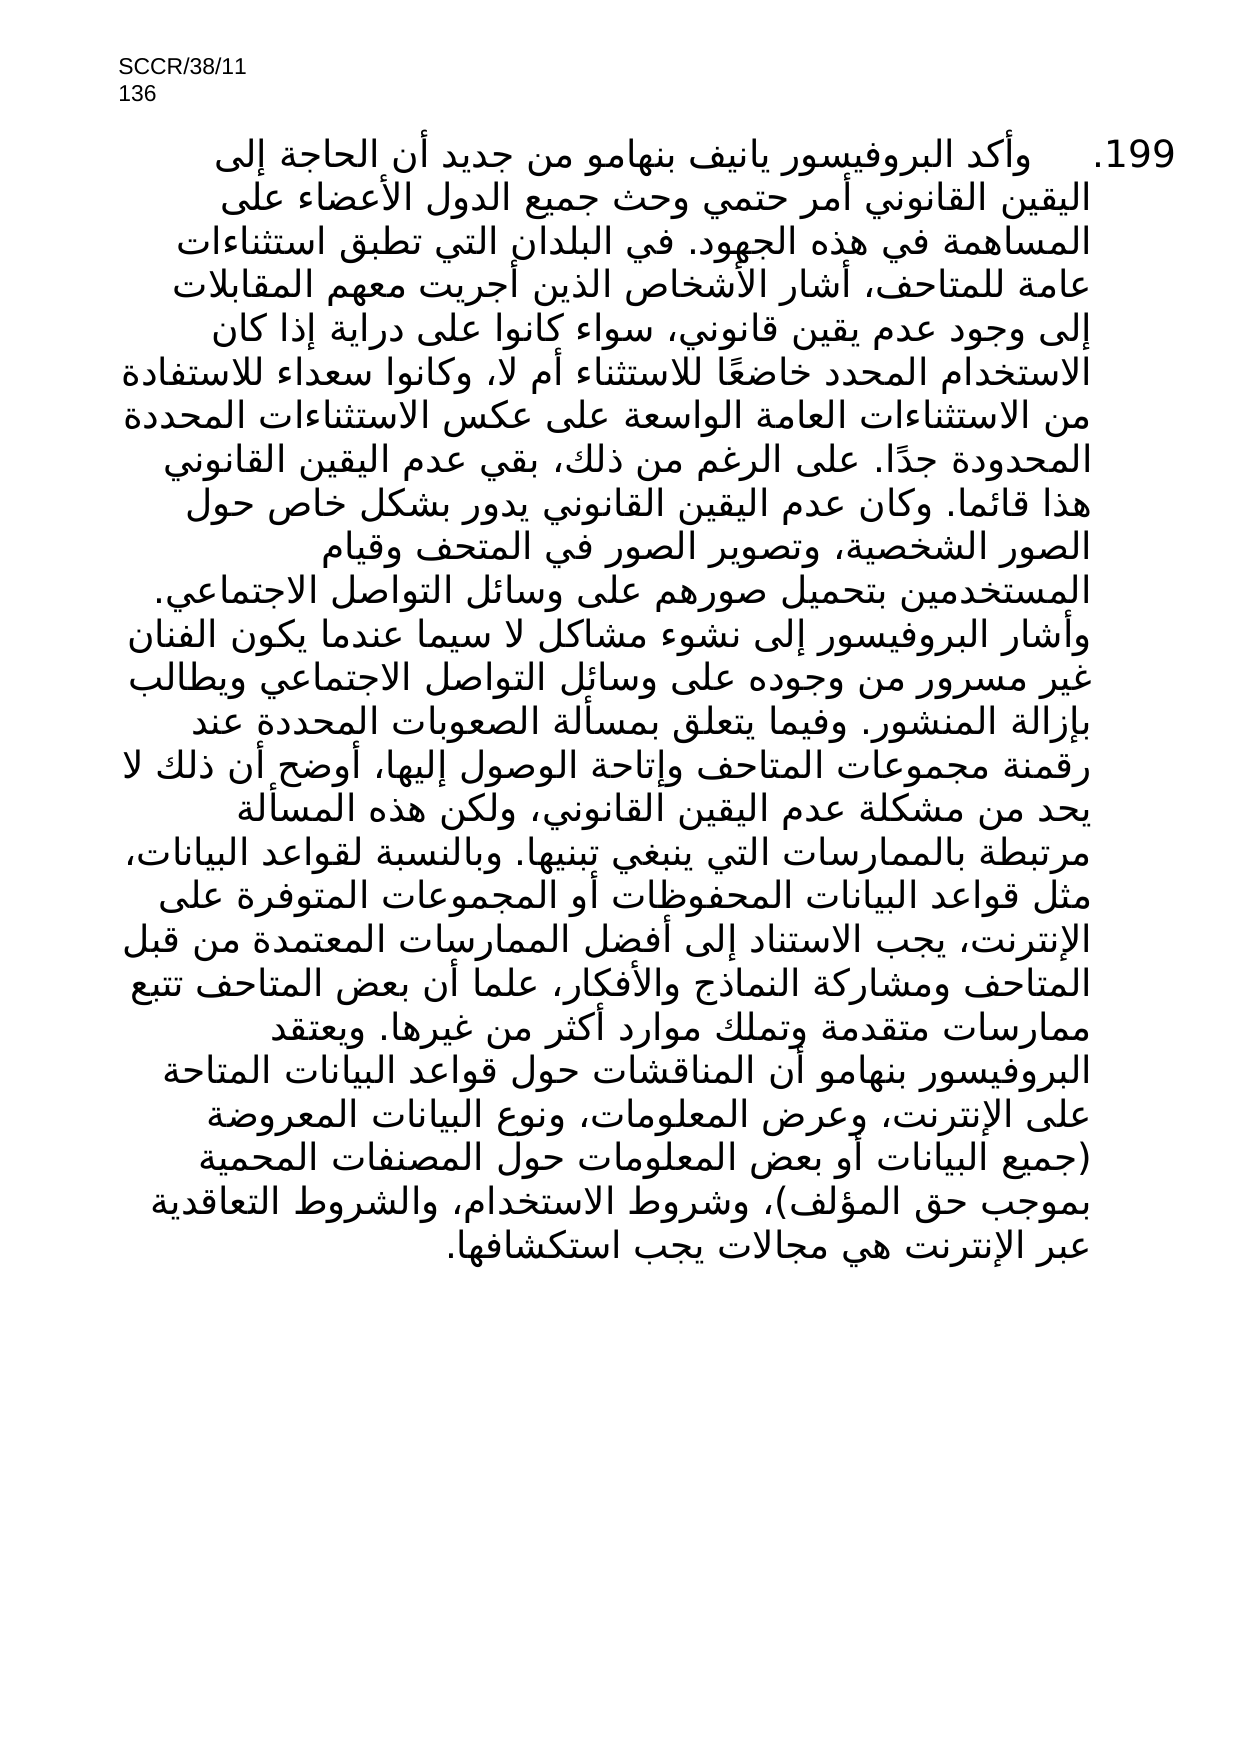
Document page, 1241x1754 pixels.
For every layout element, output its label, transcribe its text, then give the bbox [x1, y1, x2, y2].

list وأكد البروفيسور يانيف بنهامو من جديد أن الحاجة إلى اليقين القانوني أمر حتمي وحث جميع الدول الأعضاء على المساهمة في هذه الجهود. في البلدان التي تطبق استثناءات عامة للمتاحف، أشار الأشخاص الذين أجريت معهم المقابلات إلى وجود عدم يقين قانوني، سواء كانوا على دراية إذا كان الاستخدام المحدد خاضعًا للاستثناء أم لا، وكانوا سعداء للاستفادة من الاستثناءات العامة الواسعة على عكس الاستثناءات المحددة المحدودة جدًا. على الرغم من ذلك، بقي عدم اليقين القانوني هذا قائما. وكان عدم اليقين القانوني يدور بشكل خاص حول الصور الشخصية، وتصوير الصور في المتحف وقيام المستخدمين بتحميل صورهم على وسائل التواصل الاجتماعي. وأشار البروفيسور إلى نشوء مشاكل لا سيما عندما يكون الفنان غير مسرور من وجوده على وسائل التواصل الاجتماعي ويطالب بإزالة المنشور. وفيما يتعلق بمسألة الصعوبات المحددة عند رقمنة مجموعات المتاحف وإتاحة الوصول إليها، أوضح أن ذلك لا يحد من مشكلة عدم اليقين القانوني، ولكن هذه المسألة مرتبطة بالممارسات التي ينبغي تبنيها. وبالنسبة لقواعد البيانات، مثل قواعد البيانات المحفوظات أو المجموعات المتوفرة على الإنترنت، يجب الاستناد إلى أفضل الممارسات المعتمدة من قبل المتاحف ومشاركة النماذج والأفكار، علما أن بعض المتاحف تتبع ممارسات متقدمة وتملك موارد أكثر من غيرها. ويعتقد البروفيسور بنهامو أن المناقشات حول قواعد البيانات المتاحة على الإنترنت، وعرض المعلومات، ونوع البيانات المعروضة (جميع البيانات أو بعض المعلومات حول المصنفات المحمية بموجب حق المؤلف)، وشروط الاستخدام، والشروط التعاقدية عبر الإنترنت هي مجالات يجب استكشافها. [118, 132, 1092, 1267]
